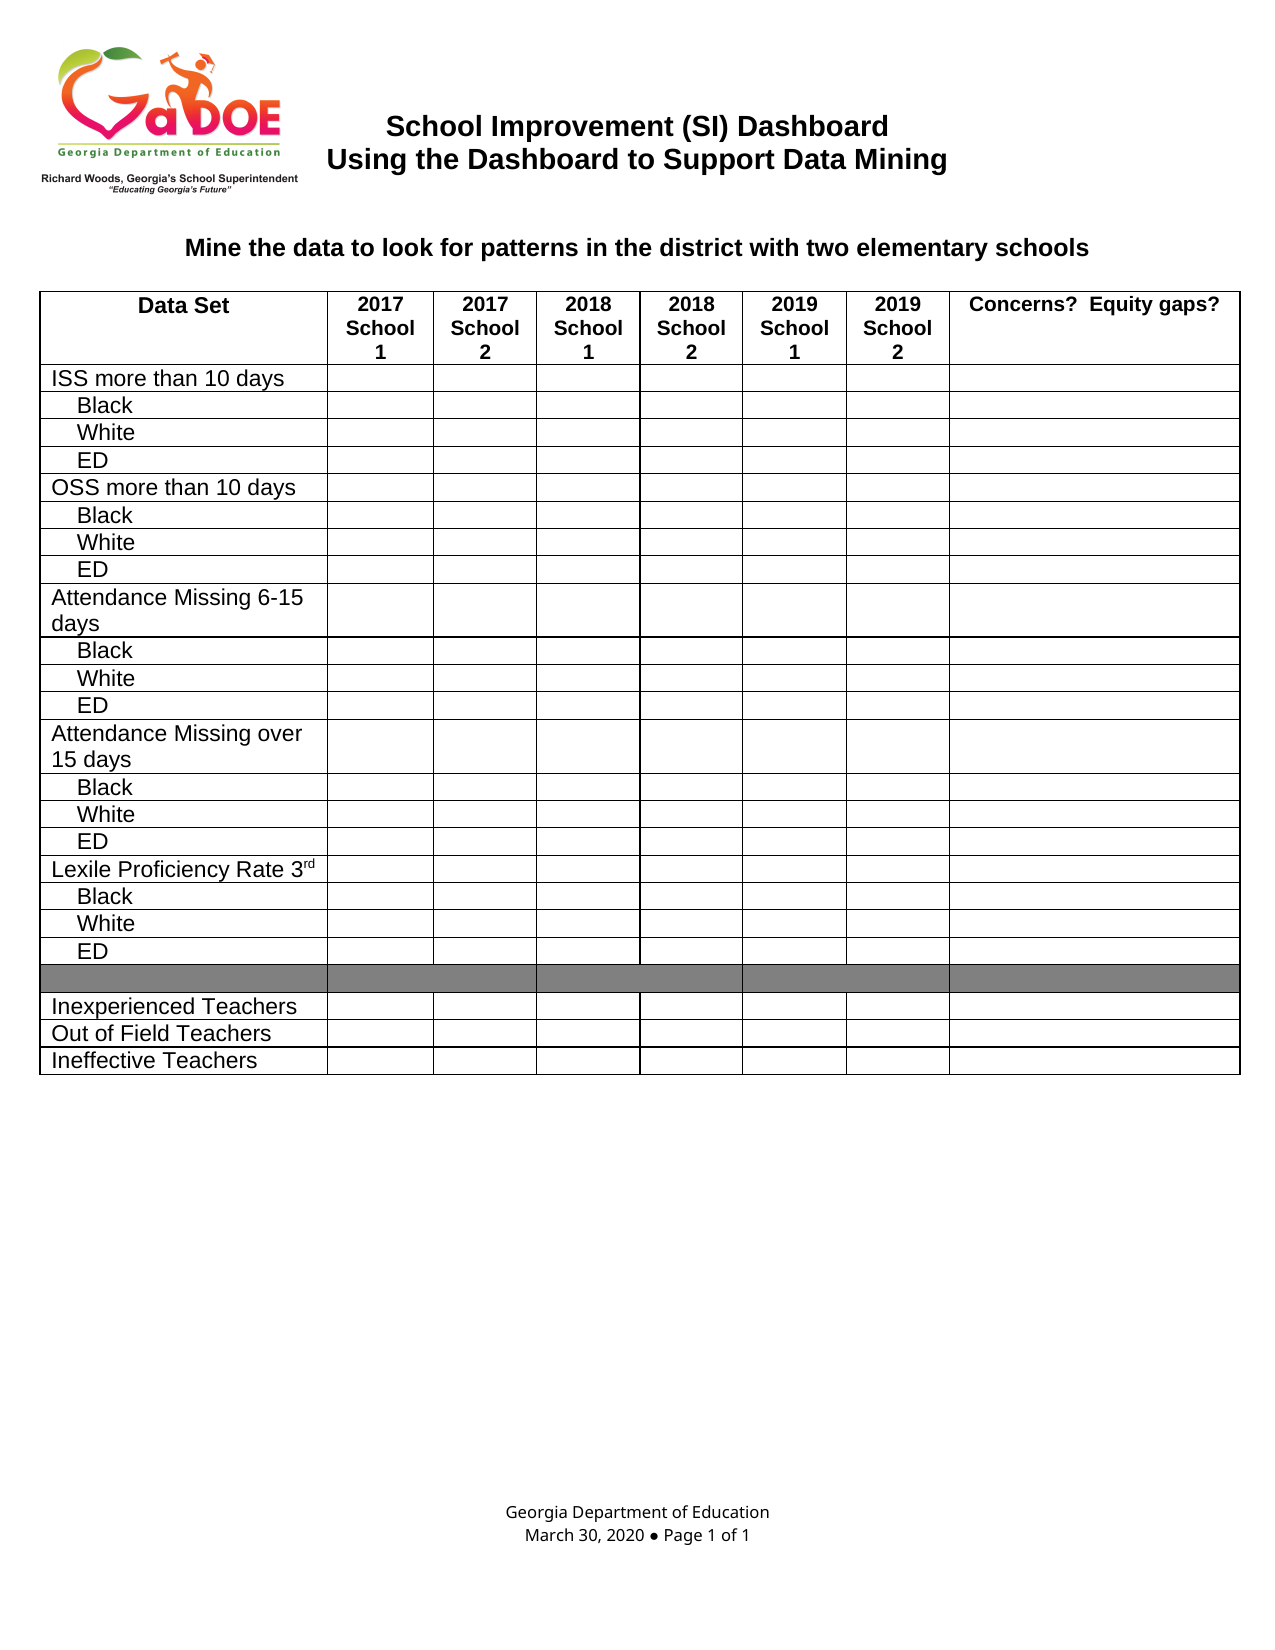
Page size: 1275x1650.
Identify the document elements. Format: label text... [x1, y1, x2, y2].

table_cell [950, 447, 1239, 473]
table_cell [328, 1048, 433, 1074]
table_cell [847, 801, 949, 827]
table_cell [537, 474, 639, 501]
table_cell [434, 938, 536, 964]
table_cell [434, 856, 536, 882]
table_header Concerns? Equity gaps? [950, 292, 1239, 363]
table_cell [537, 774, 639, 800]
table_cell [434, 828, 536, 854]
text Mine the data to look for patterns in the district with two elementary schools [150, 233, 1125, 262]
table_cell [743, 638, 846, 664]
table_cell [328, 665, 433, 691]
table_cell [434, 720, 536, 772]
table_cell [743, 828, 846, 854]
table_cell [950, 801, 1239, 827]
table_cell [641, 883, 742, 909]
table_cell [537, 801, 639, 827]
table_cell [537, 584, 639, 636]
table_cell [328, 938, 433, 964]
table_cell [537, 993, 639, 1019]
table_cell [537, 720, 639, 772]
table_cell [743, 529, 846, 555]
table_cell [743, 392, 846, 418]
table_header Data Set [41, 292, 327, 363]
table_cell [950, 365, 1239, 391]
table_cell OSS more than 10 days [41, 474, 327, 501]
table_cell [641, 828, 742, 854]
table_cell [950, 910, 1239, 937]
table_cell [537, 365, 639, 391]
table_cell [743, 419, 846, 446]
table_cell [328, 365, 433, 391]
table_cell [847, 828, 949, 854]
table_cell [641, 774, 742, 800]
table_cell Out of Field Teachers [41, 1020, 327, 1046]
table_cell Black [41, 774, 327, 800]
table_cell [641, 993, 742, 1019]
table_cell [537, 938, 639, 964]
table_cell [950, 828, 1239, 854]
table_cell [950, 692, 1239, 719]
table_cell Attendance Missing over 15 days [41, 720, 327, 772]
table_cell [743, 584, 846, 636]
table_cell [434, 529, 536, 555]
table_header 2018 School 1 [537, 292, 639, 363]
table_cell [328, 556, 433, 583]
table_cell [434, 1048, 536, 1074]
table_cell [328, 419, 433, 446]
table_cell [434, 584, 536, 636]
table_cell [847, 584, 949, 636]
table_cell ED [41, 828, 327, 854]
table_cell [950, 993, 1239, 1019]
table_cell [641, 474, 742, 501]
table_cell [434, 392, 536, 418]
table_cell [847, 774, 949, 800]
table_cell [434, 1020, 536, 1046]
table_cell [847, 856, 949, 882]
table_cell [328, 993, 433, 1019]
table_cell [328, 529, 433, 555]
table_cell [434, 801, 536, 827]
table_cell [434, 556, 536, 583]
table_cell [328, 692, 433, 719]
table_cell [434, 474, 536, 501]
table_cell [434, 692, 536, 719]
table_cell [641, 392, 742, 418]
table_cell [434, 502, 536, 528]
table_cell White [41, 910, 327, 937]
table_cell [950, 1048, 1239, 1074]
table_cell [641, 692, 742, 719]
table_cell [537, 965, 742, 992]
table_cell [743, 883, 846, 909]
table_cell [743, 965, 949, 992]
table_cell [537, 910, 639, 937]
table_cell [847, 365, 949, 391]
table_cell [641, 584, 742, 636]
table_cell [847, 665, 949, 691]
table_cell [743, 474, 846, 501]
table_cell [847, 692, 949, 719]
table_cell [537, 556, 639, 583]
table_header 2018 School 2 [641, 292, 742, 363]
table_cell [641, 419, 742, 446]
table_cell [950, 502, 1239, 528]
table_cell [641, 1020, 742, 1046]
table_cell [847, 529, 949, 555]
table_cell [537, 638, 639, 664]
table_cell [434, 419, 536, 446]
table_cell [743, 502, 846, 528]
table_cell ISS more than 10 days [41, 365, 327, 391]
table_cell Black [41, 638, 327, 664]
table_cell [641, 856, 742, 882]
table_cell [434, 665, 536, 691]
table_cell [641, 801, 742, 827]
table_cell [641, 910, 742, 937]
table_cell White [41, 665, 327, 691]
table_cell [950, 419, 1239, 446]
table_cell [950, 774, 1239, 800]
table_cell [641, 638, 742, 664]
table_cell [537, 419, 639, 446]
table_cell [328, 1020, 433, 1046]
table_cell [950, 665, 1239, 691]
table_cell [328, 801, 433, 827]
table_cell [537, 1020, 639, 1046]
table_cell [537, 883, 639, 909]
table_cell [743, 1020, 846, 1046]
picture [37, 37, 302, 199]
table_cell Ineffective Teachers [41, 1048, 327, 1074]
table_header 2019 School 2 [847, 292, 949, 363]
table_cell [743, 556, 846, 583]
table_cell [743, 856, 846, 882]
table_header 2019 School 1 [743, 292, 846, 363]
table_cell [950, 938, 1239, 964]
table_cell [434, 910, 536, 937]
table_cell White [41, 529, 327, 555]
table_cell [328, 720, 433, 772]
table_cell [743, 938, 846, 964]
table_cell Inexperienced Teachers [41, 993, 327, 1019]
table_cell [847, 938, 949, 964]
table_header 2017 School 2 [434, 292, 536, 363]
table_cell [743, 774, 846, 800]
table_cell [743, 1048, 846, 1074]
table_cell [537, 665, 639, 691]
table_cell [950, 720, 1239, 772]
table_cell [847, 392, 949, 418]
table_cell [641, 502, 742, 528]
table_cell [950, 856, 1239, 882]
table_cell White [41, 419, 327, 446]
table_cell [641, 665, 742, 691]
table_cell [641, 365, 742, 391]
table_cell [537, 529, 639, 555]
table_cell [743, 801, 846, 827]
table_cell [537, 447, 639, 473]
table_cell [641, 447, 742, 473]
table_cell [434, 774, 536, 800]
table_cell Black [41, 883, 327, 909]
table_cell ED [41, 692, 327, 719]
table_cell [950, 638, 1239, 664]
table_cell [950, 1020, 1239, 1046]
table_cell [328, 638, 433, 664]
table_cell ED [41, 556, 327, 583]
table_cell Black [41, 502, 327, 528]
table_cell ED [41, 938, 327, 964]
table_cell ED [41, 447, 327, 473]
table_header 2017 School 1 [328, 292, 433, 363]
table_cell [641, 556, 742, 583]
table_cell [743, 692, 846, 719]
table_cell [847, 502, 949, 528]
table_cell [847, 638, 949, 664]
table_cell [641, 529, 742, 555]
table_cell [847, 556, 949, 583]
table_cell [641, 720, 742, 772]
table_cell [328, 883, 433, 909]
table_cell [743, 447, 846, 473]
table_cell [434, 993, 536, 1019]
table_cell [641, 1048, 742, 1074]
table_cell [743, 665, 846, 691]
table_cell [537, 828, 639, 854]
table_cell [537, 1048, 639, 1074]
table_cell [743, 910, 846, 937]
table_cell [847, 447, 949, 473]
table_cell [847, 883, 949, 909]
table_cell [537, 502, 639, 528]
table_cell [743, 993, 846, 1019]
table_cell [328, 474, 433, 501]
table_cell [537, 692, 639, 719]
table_cell [328, 856, 433, 882]
table_cell [950, 556, 1239, 583]
table_cell Attendance Missing 6-15 days [41, 584, 327, 636]
table_cell [537, 856, 639, 882]
table_cell [434, 638, 536, 664]
table_cell [950, 584, 1239, 636]
table_cell [847, 1048, 949, 1074]
table_cell [328, 828, 433, 854]
table_cell [950, 474, 1239, 501]
table_cell [537, 392, 639, 418]
table_cell [847, 720, 949, 772]
table_cell [434, 365, 536, 391]
table_cell [847, 1020, 949, 1046]
table_cell [328, 584, 433, 636]
table_cell [434, 883, 536, 909]
table_cell [328, 502, 433, 528]
table_cell [434, 447, 536, 473]
table_cell Black [41, 392, 327, 418]
table_cell [328, 910, 433, 937]
table_cell [950, 965, 1239, 992]
table_cell [41, 965, 327, 992]
table_cell [328, 447, 433, 473]
table_cell [847, 910, 949, 937]
table_cell [847, 474, 949, 501]
table_cell [847, 993, 949, 1019]
table_cell [950, 883, 1239, 909]
table_cell Lexile Proficiency Rate 3rd [41, 856, 327, 882]
table_cell [950, 529, 1239, 555]
table_cell [641, 938, 742, 964]
table_cell White [41, 801, 327, 827]
table_cell [328, 774, 433, 800]
table_cell [328, 965, 536, 992]
table_cell [743, 365, 846, 391]
table_cell [950, 392, 1239, 418]
table_cell [847, 419, 949, 446]
table_cell [328, 392, 433, 418]
table_cell [743, 720, 846, 772]
